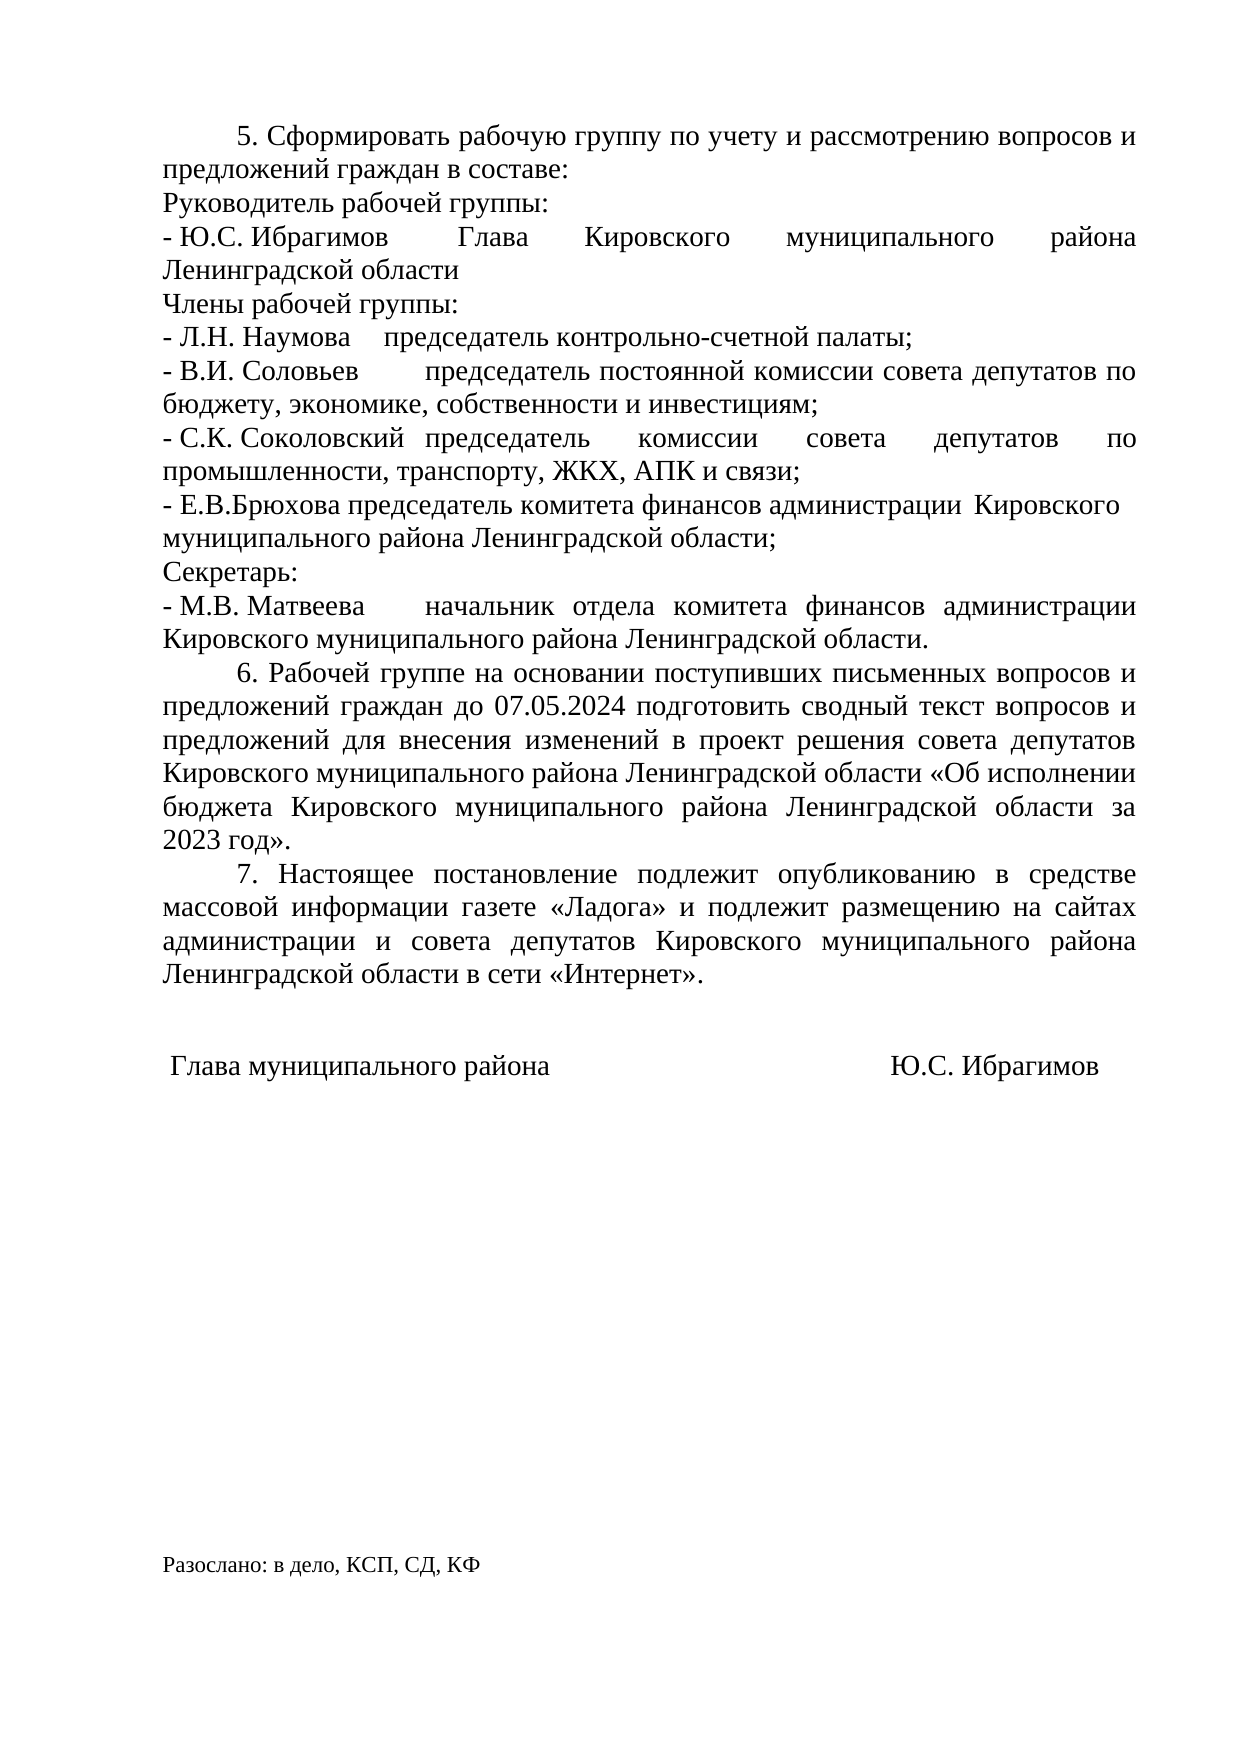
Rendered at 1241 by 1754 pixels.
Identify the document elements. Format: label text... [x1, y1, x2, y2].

text Секретарь: [162, 554, 1137, 588]
text Глава муниципального района Ю.С. Ибрагимов [162, 1048, 1137, 1081]
text - Ю.С. Ибрагимов Глава Кировского муниципального района Ленинградской области [162, 219, 1137, 286]
text - В.И. Соловьев председатель постоянной комиссии совета депутатов по бюджету, экономике, собственности и инвестициям; [162, 353, 1137, 420]
text Разослано: в дело, КСП, СД, КФ [162, 1551, 1137, 1577]
text - С.К. Соколовский председатель комиссии совета депутатов по промышленности, транспорту, ЖКХ, АПК и связи; [162, 420, 1137, 487]
text Руководитель рабочей группы: [162, 185, 1137, 219]
text 6. Рабочей группе на основании поступивших письменных вопросов и предложений граждан до 07.05.2024 подготовить сводный текст вопросов и предложений для внесения изменений в проект решения совета депутатов Кировского муниципального района Ленинградской области «Об исполнении бюджета Кировского муниципального района Ленинградской области за 2023 год». [162, 655, 1137, 856]
text - Е.В.Брюхова председатель комитета финансов администрации Кировского муниципального района Ленинградской области; [162, 487, 1137, 554]
text 7. Настоящее постановление подлежит опубликованию в средстве массовой информации газете «Ладога» и подлежит размещению на сайтах администрации и совета депутатов Кировского муниципального района Ленинградской области в сети «Интернет». [162, 856, 1137, 990]
text - М.В. Матвеева начальник отдела комитета финансов администрации Кировского муниципального района Ленинградской области. [162, 588, 1137, 655]
text - Л.Н. Наумова председатель контрольно-счетной палаты; [162, 319, 1137, 353]
text Члены рабочей группы: [162, 286, 1137, 319]
text 5. Сформировать рабочую группу по учету и рассмотрению вопросов и предложений граждан в составе: [162, 118, 1137, 185]
